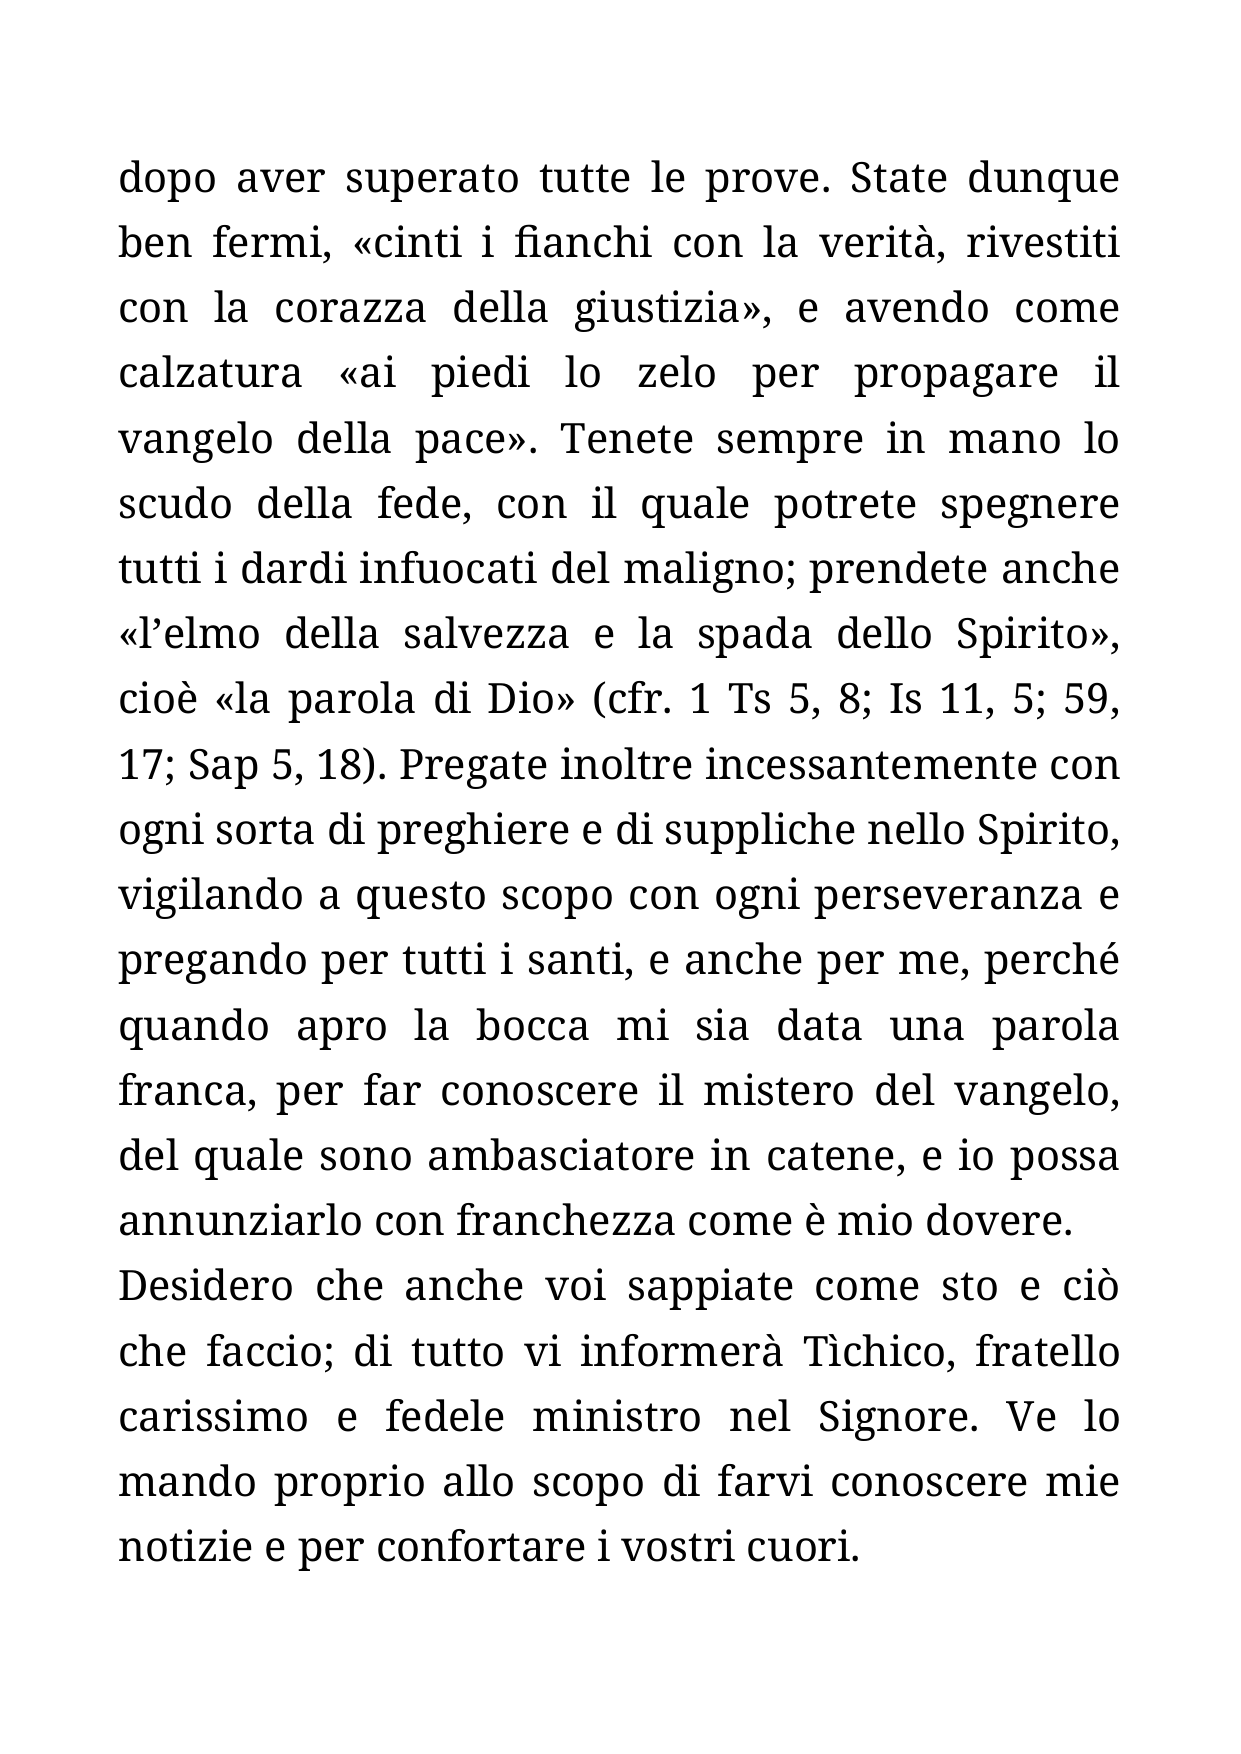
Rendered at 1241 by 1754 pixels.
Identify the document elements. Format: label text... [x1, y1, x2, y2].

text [118, 148, 1122, 1248]
text Desidero che anche voi sappiate come sto e ciò che faccio; di tutto vi informerà Tìchico, fratello carissimo e fedele ministro nel Signore. Ve lo mando proprio allo scopo di farvi conoscere mie notizie e per confortare i vostri cuori. [118, 1256, 1122, 1574]
